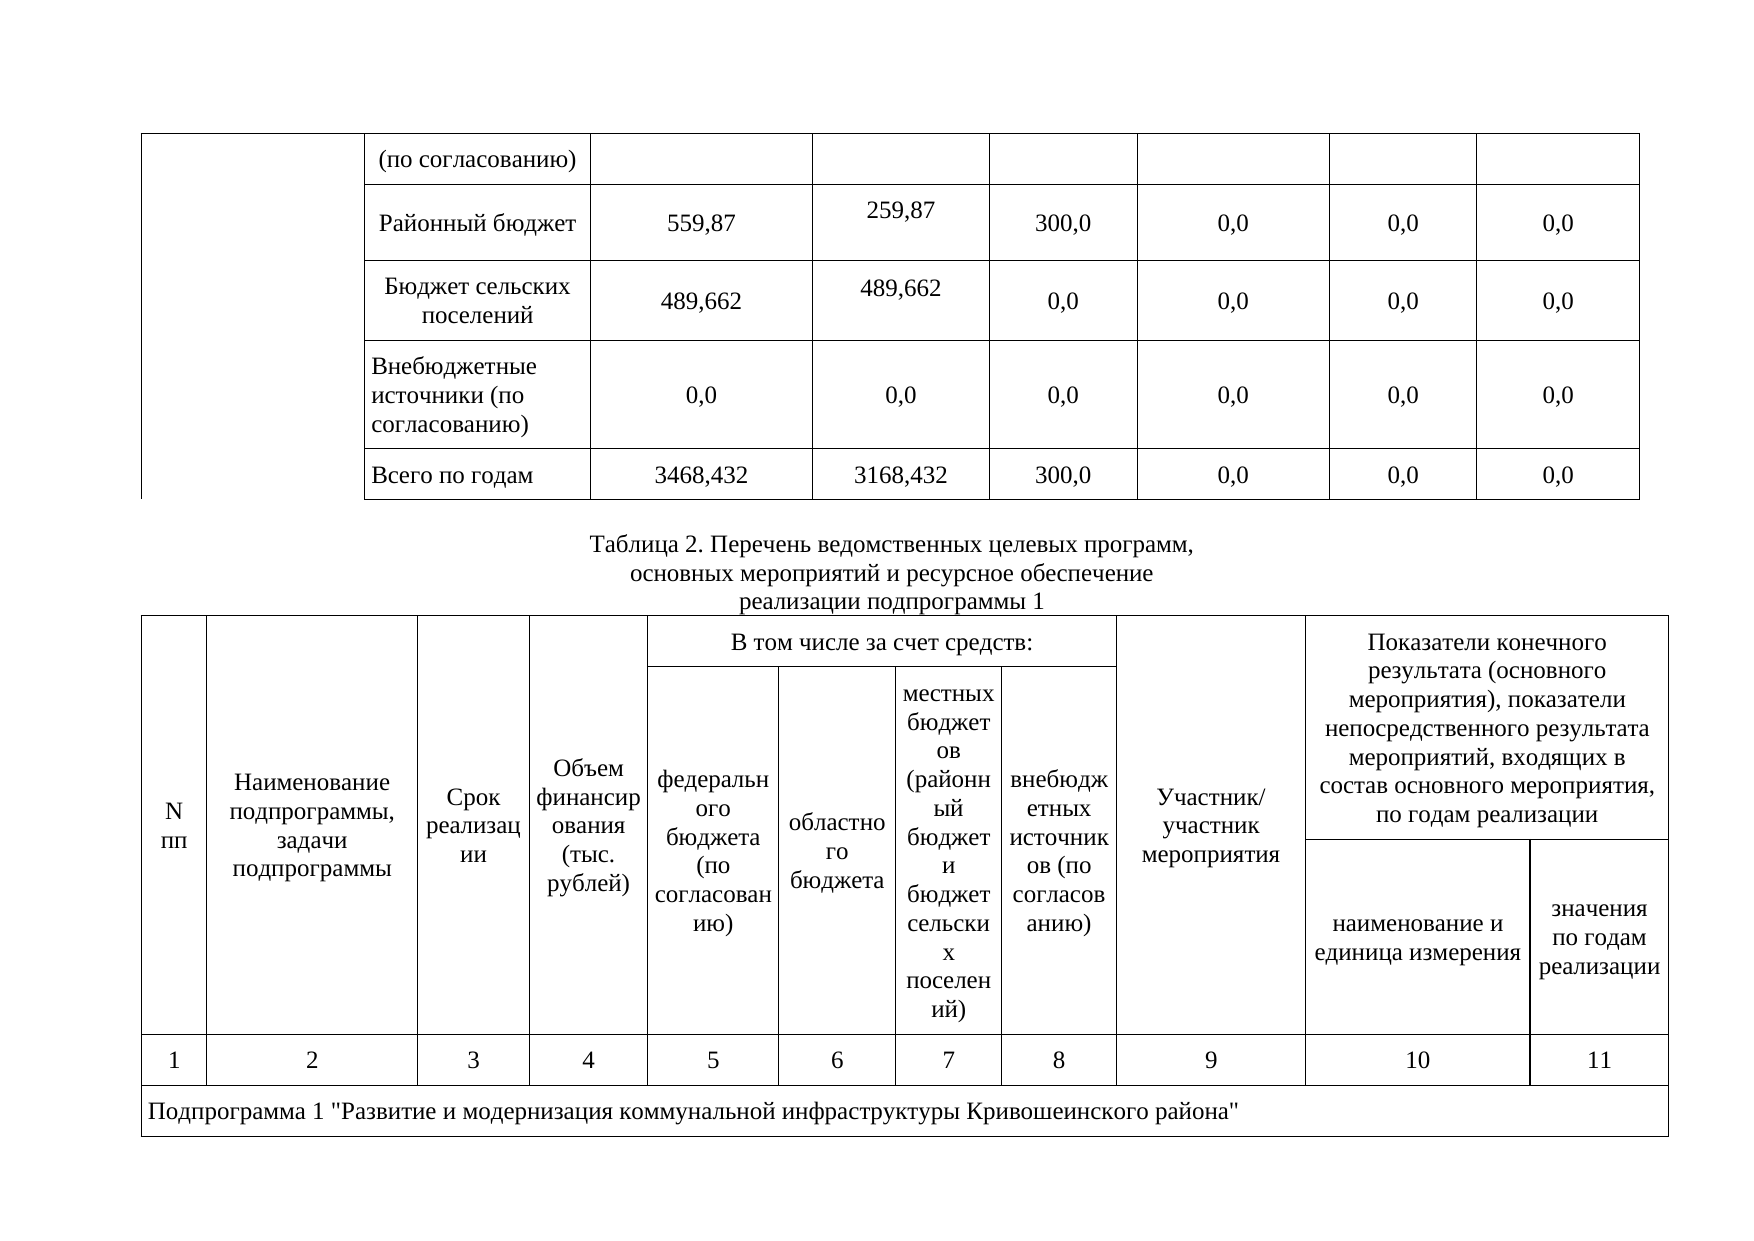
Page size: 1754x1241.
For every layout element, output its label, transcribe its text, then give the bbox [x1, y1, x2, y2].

text Таблица 2. Перечень ведомственных целевых программ, [148, 529, 1636, 558]
table_cell 0,0 [1330, 185, 1476, 260]
table_cell 0,0 [1477, 449, 1639, 499]
table_header Участник/участник мероприятия [1117, 616, 1305, 1033]
table_cell 489,662 [591, 261, 812, 339]
table_cell 0,0 [990, 341, 1137, 448]
table_cell 0,0 [1477, 261, 1639, 339]
table_cell [1330, 134, 1476, 184]
table_cell 489,662 [813, 261, 989, 339]
text основных мероприятий и ресурсное обеспечение [148, 558, 1636, 586]
table_cell 0,0 [1138, 185, 1329, 260]
table_cell 6 [779, 1035, 895, 1084]
table_cell [990, 134, 1137, 184]
table_header Наименование подпрограммы, задачи подпрограммы [207, 616, 417, 1033]
table_header Показатели конечного результата (основного мероприятия), показатели непосредственного результата мероприятий, входящих в состав основного мероприятия, по годам реализации [1306, 616, 1668, 839]
table_cell 259,87 [813, 185, 989, 260]
table_cell 9 [1117, 1035, 1305, 1084]
table_cell 1 [142, 1035, 206, 1084]
table_cell местных бюджетов (районный бюджет и бюджет сельских поселений) [896, 667, 1001, 1033]
table_cell 0,0 [1477, 185, 1639, 260]
table_cell [1138, 134, 1329, 184]
table_cell 0,0 [990, 261, 1137, 339]
table_cell значения по годам реализации [1531, 840, 1668, 1033]
table_cell Всего по годам [365, 449, 590, 499]
table_cell 0,0 [1330, 449, 1476, 499]
table_header Объем финансирования (тыс. рублей) [530, 616, 647, 1033]
table_cell 0,0 [1477, 341, 1639, 448]
table_cell 0,0 [591, 341, 812, 448]
table_cell [813, 134, 989, 184]
table_cell 3168,432 [813, 449, 989, 499]
table_cell областного бюджета [779, 667, 895, 1033]
table_cell 5 [648, 1035, 778, 1084]
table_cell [365, 134, 590, 184]
table_cell [591, 134, 812, 184]
table_cell Районный бюджет [365, 185, 590, 260]
table_cell Внебюджетные источники (по согласованию) [365, 341, 590, 448]
table_cell федерального бюджета (по согласованию) [648, 667, 778, 1033]
table_cell внебюджетных источников (по согласованию) [1002, 667, 1116, 1033]
table_cell 10 [1306, 1035, 1529, 1084]
text реализации подпрограммы 1 [148, 586, 1636, 615]
table_header N пп [142, 616, 206, 1033]
table_header В том числе за счет средств: [648, 616, 1116, 666]
table_cell 2 [207, 1035, 417, 1084]
table_cell 0,0 [1138, 261, 1329, 339]
table_cell Подпрограмма 1 "Развитие и модернизация коммунальной инфраструктуры Кривошеинского района" [142, 1086, 1668, 1136]
table_cell 7 [896, 1035, 1001, 1084]
table_cell 3468,432 [591, 449, 812, 499]
table_cell 0,0 [1138, 449, 1329, 499]
table_cell 0,0 [1330, 341, 1476, 448]
table_cell 4 [530, 1035, 647, 1084]
table_header Срок реализации [418, 616, 529, 1033]
table_cell [1477, 134, 1639, 184]
table_cell 3 [418, 1035, 529, 1084]
table_cell 0,0 [1330, 261, 1476, 339]
table_cell 300,0 [990, 185, 1137, 260]
table_cell 0,0 [813, 341, 989, 448]
table_cell 559,87 [591, 185, 812, 260]
table_cell наименование и единица измерения [1306, 840, 1529, 1033]
table_cell 300,0 [990, 449, 1137, 499]
table_cell 11 [1531, 1035, 1668, 1084]
table_cell Бюджет сельских поселений [365, 261, 590, 339]
table_cell 0,0 [1138, 341, 1329, 448]
table_cell 8 [1002, 1035, 1116, 1084]
